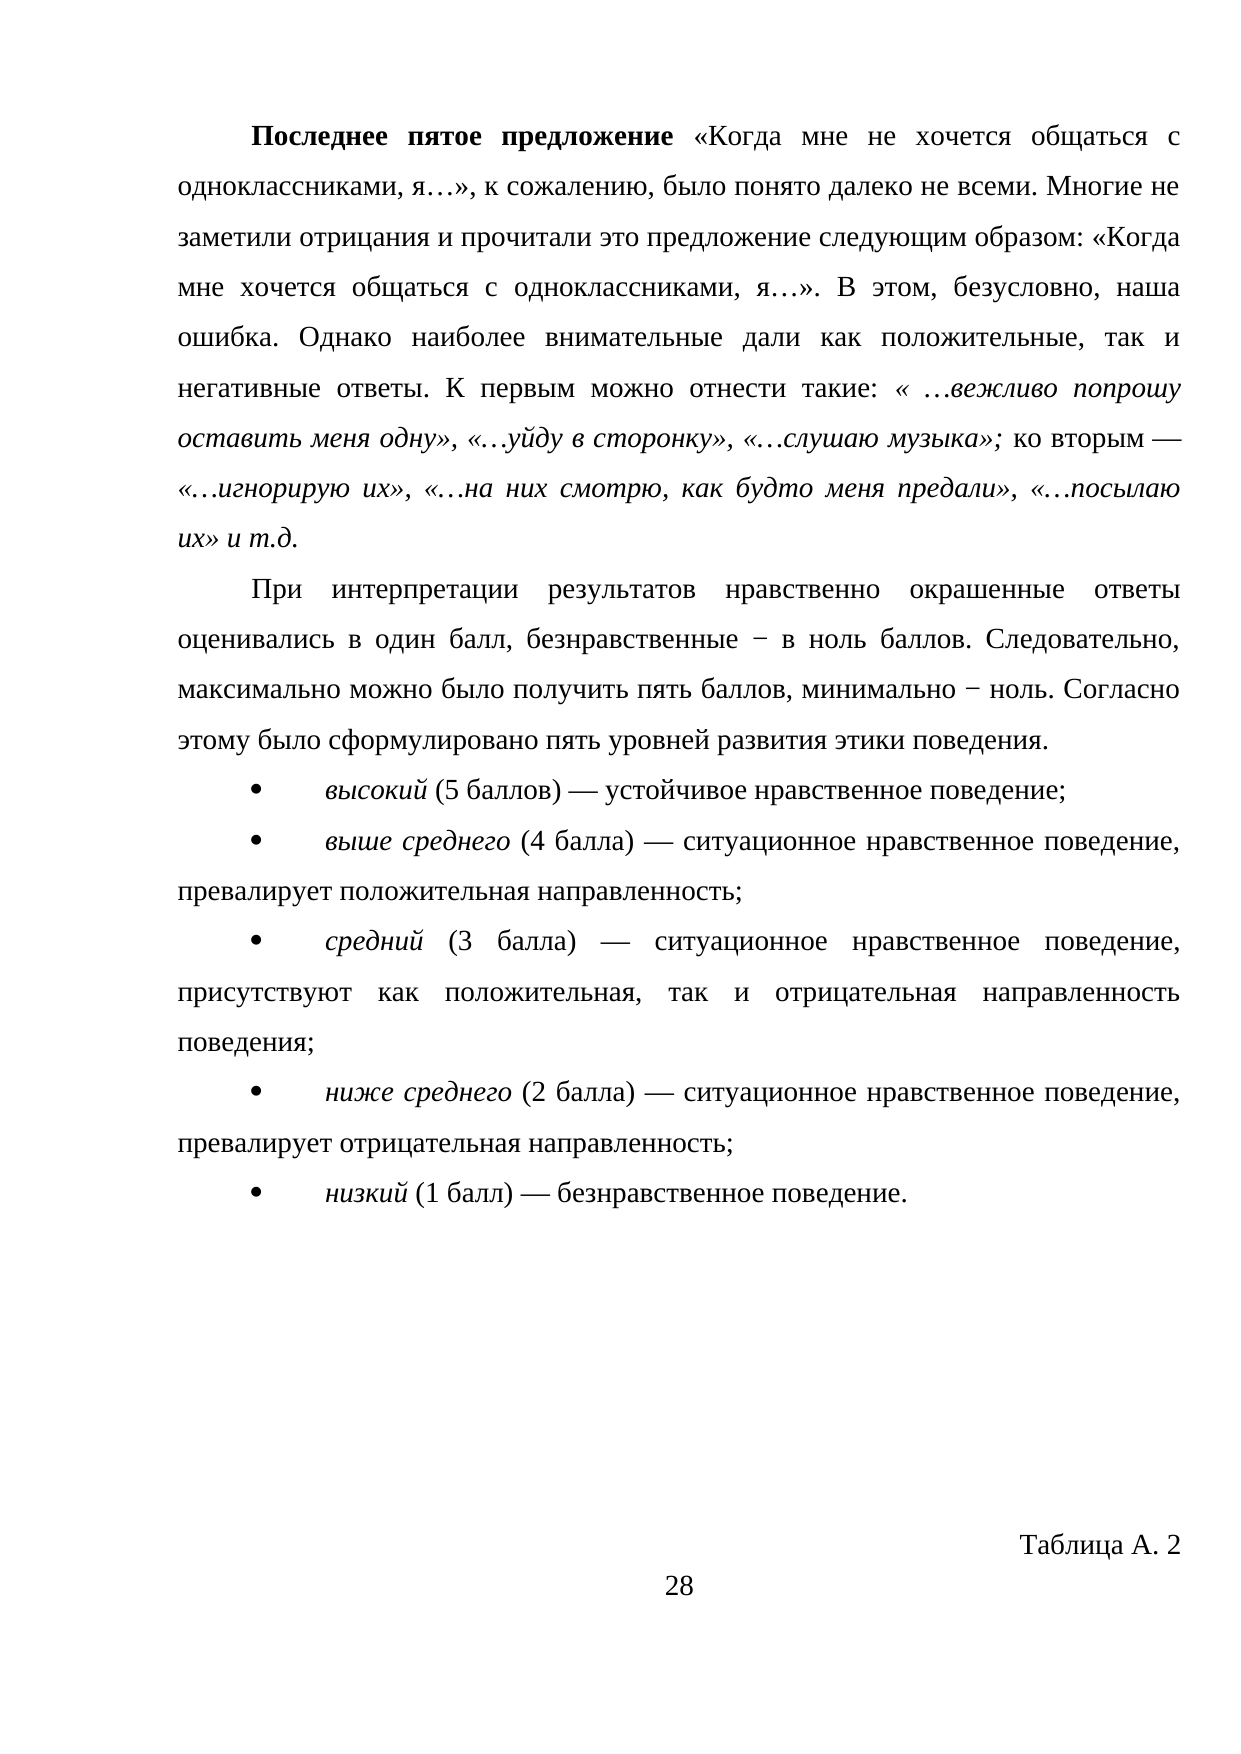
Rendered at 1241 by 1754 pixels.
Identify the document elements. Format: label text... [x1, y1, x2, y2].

text При интерпретации результатов нравственно окрашенные ответы оценивались в один балл, безнравственные − в ноль баллов. Следовательно, максимально можно было получить пять баллов, минимально − ноль. Согласно этому было сформулировано пять уровней развития этики поведения. [177, 571, 1181, 755]
list высокий (5 баллов) — устойчивое нравственное поведение; [177, 772, 1181, 806]
list ниже среднего (2 балла) — ситуационное нравственное поведение, превалирует отрицательная направленность; [177, 1074, 1181, 1158]
text Таблица А. 2 [177, 1527, 1181, 1561]
text Последнее пятое предложение «Когда мне не хочется общаться с одноклассниками, я…», к сожалению, было понято далеко не всеми. Многие не заметили отрицания и прочитали это предложение следующим образом: «Когда мне хочется общаться с одноклассниками, я…». В этом, безусловно, наша ошибка. Однако наиболее внимательные дали как положительные, так и негативные ответы. К первым можно отнести такие: « …вежливо попрошу оставить меня одну», «…уйду в сторонку», «…слушаю музыка»; ко вторым — «…игнорирую их», «…на них смотрю, как будто меня предали», «…посылаю их» и т.д. [177, 118, 1181, 554]
list выше среднего (4 балла) — ситуационное нравственное поведение, превалирует положительная направленность; [177, 823, 1181, 907]
list низкий (1 балл) — безнравственное поведение. [177, 1175, 1181, 1209]
list средний (3 балла) — ситуационное нравственное поведение, присутствуют как положительная, так и отрицательная направленность поведения; [177, 923, 1181, 1058]
